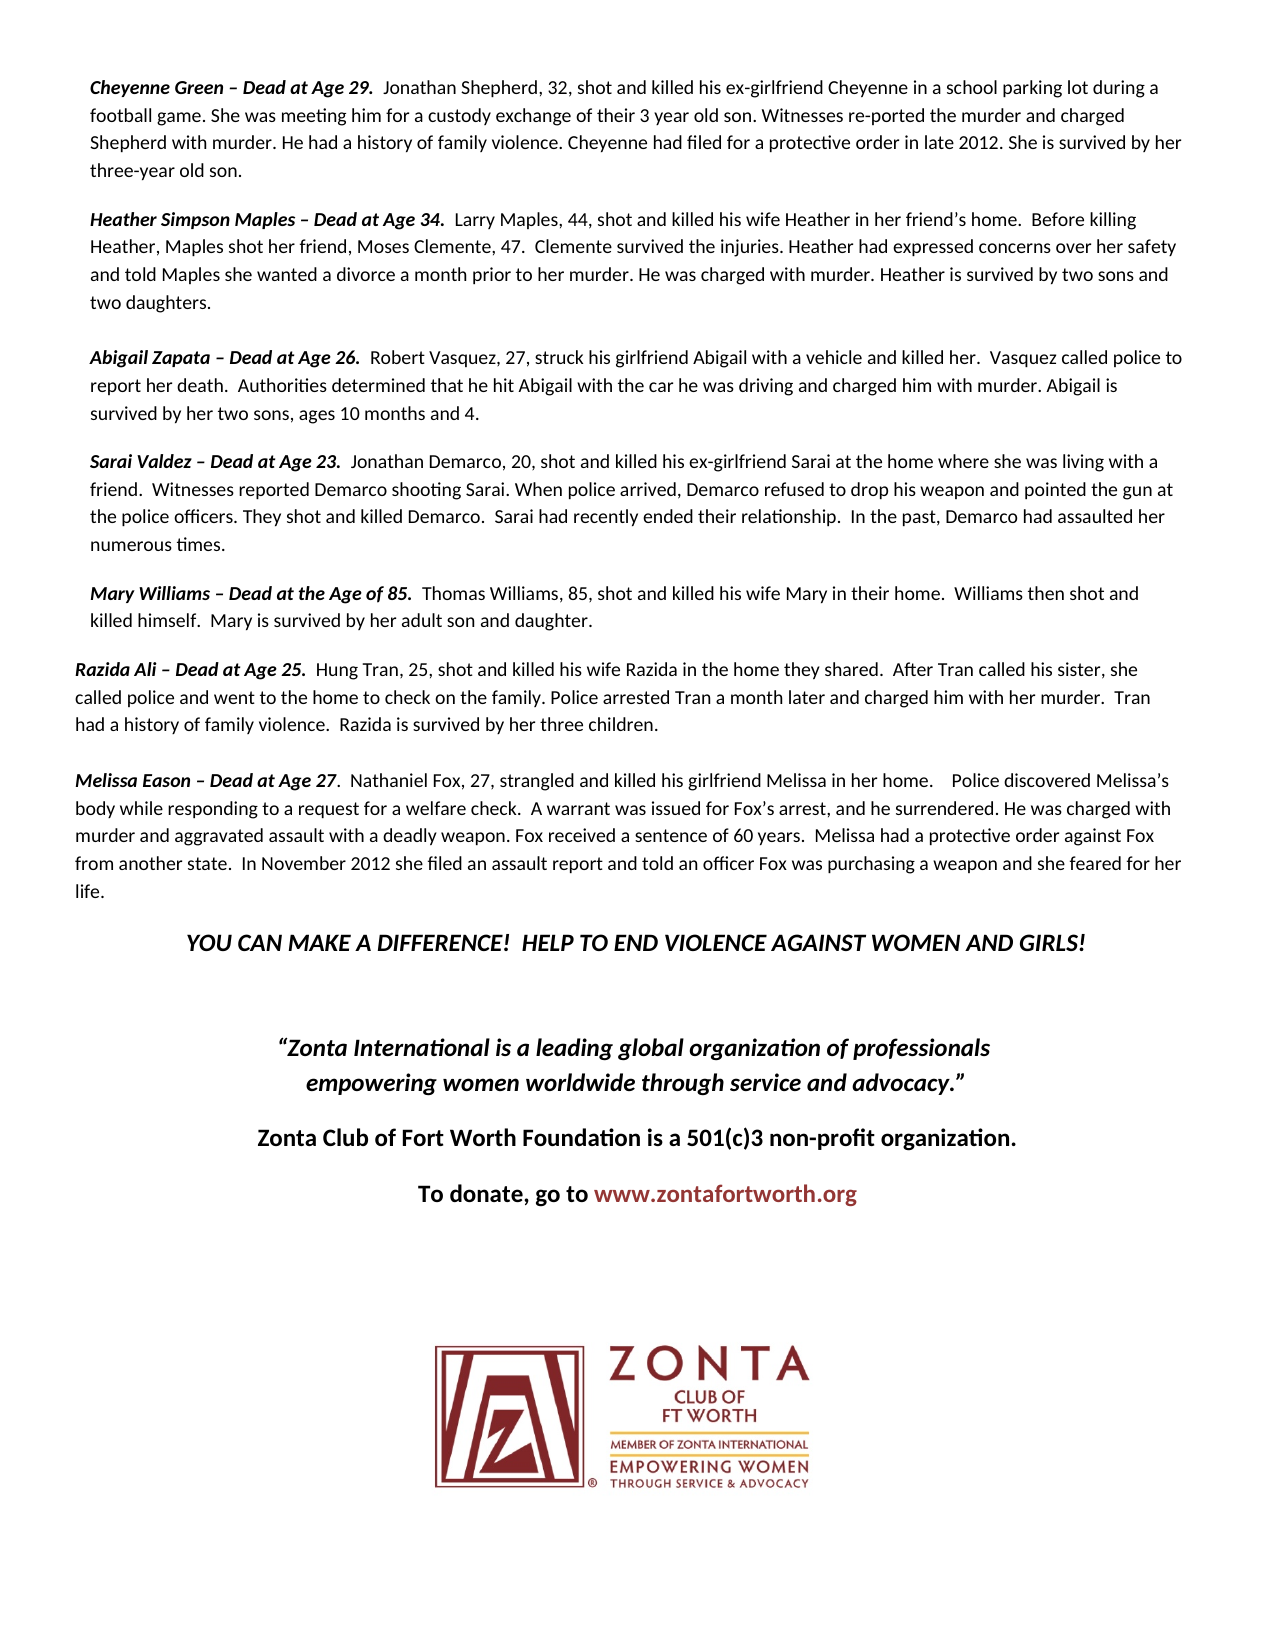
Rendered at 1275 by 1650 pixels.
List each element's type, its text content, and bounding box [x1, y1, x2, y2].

text Sarai Valdez – Dead at Age 23. Jonathan Demarco, 20, shot and killed his ex-girlfriend Sarai at the home where she was living with a friend. Witnesses reported Demarco shooting Sarai. When police arrived, Demarco refused to drop his weapon and pointed the gun at the police officers. They shot and killed Demarco. Sarai had recently ended their relationship. In the past, Demarco had assaulted her numerous times. [90, 449, 1185, 556]
text Razida Ali – Dead at Age 25. Hung Tran, 25, shot and killed his wife Razida in the home they shared. After Tran called his sister, she called police and went to the home to check on the family. Police arrested Tran a month later and charged him with her murder. Tran had a history of family violence. Razida is survived by her three children. Melissa Eason – Dead at Age 27. Nathaniel Fox, 27, strangled and killed his girlfriend Melissa in her home. Police discovered Melissa’s body while responding to a request for a welfare check. A warrant was issued for Fox’s arrest, and he surrendered. He was charged with murder and aggravated assault with a deadly weapon. Fox received a sentence of 60 years. Melissa had a protective order against Fox from another state. In November 2012 she filed an assault report and told an officer Fox was purchasing a weapon and she feared for her life. [75, 657, 1185, 903]
text Mary Williams – Dead at the Age of 85. Thomas Williams, 85, shot and killed his wife Mary in their home. Williams then shot and killed himself. Mary is survived by her adult son and daughter. [90, 581, 1185, 633]
text Heather Simpson Maples – Dead at Age 34. Larry Maples, 44, shot and killed his wife Heather in her friend’s home. Before killing Heather, Maples shot her friend, Moses Clemente, 47. Clemente survived the injuries. Heather had expressed concerns over her safety and told Maples she wanted a divorce a month prior to her murder. He was charged with murder. Heather is survived by two sons and two daughters. Abigail Zapata – Dead at Age 26. Robert Vasquez, 27, struck his girlfriend Abigail with a vehicle and killed her. Vasquez called police to report her death. Authorities determined that he hit Abigail with the car he was driving and charged him with murder. Abigail is survived by her two sons, ages 10 months and 4. [90, 207, 1185, 425]
picture [420, 1331, 855, 1508]
text YOU CAN MAKE A DIFFERENCE! HELP TO END VIOLENCE AGAINST WOMEN AND GIRLS! [90, 927, 1185, 958]
text To donate, go to www.zontafortworth.org [90, 1178, 1185, 1209]
text “Zonta International is a leading global organization of professionals empowering women worldwide through service and advocacy.” [90, 1032, 1185, 1097]
text Cheyenne Green – Dead at Age 29. Jonathan Shepherd, 32, shot and killed his ex-girlfriend Cheyenne in a school parking lot during a football game. She was meeting him for a custody exchange of their 3 year old son. Witnesses re-ported the murder and charged Shepherd with murder. He had a history of family violence. Cheyenne had filed for a protective order in late 2012. She is survived by her three-year old son. [90, 75, 1185, 182]
text Zonta Club of Fort Worth Foundation is a 501(c)3 non-profit organization. [90, 1122, 1185, 1153]
